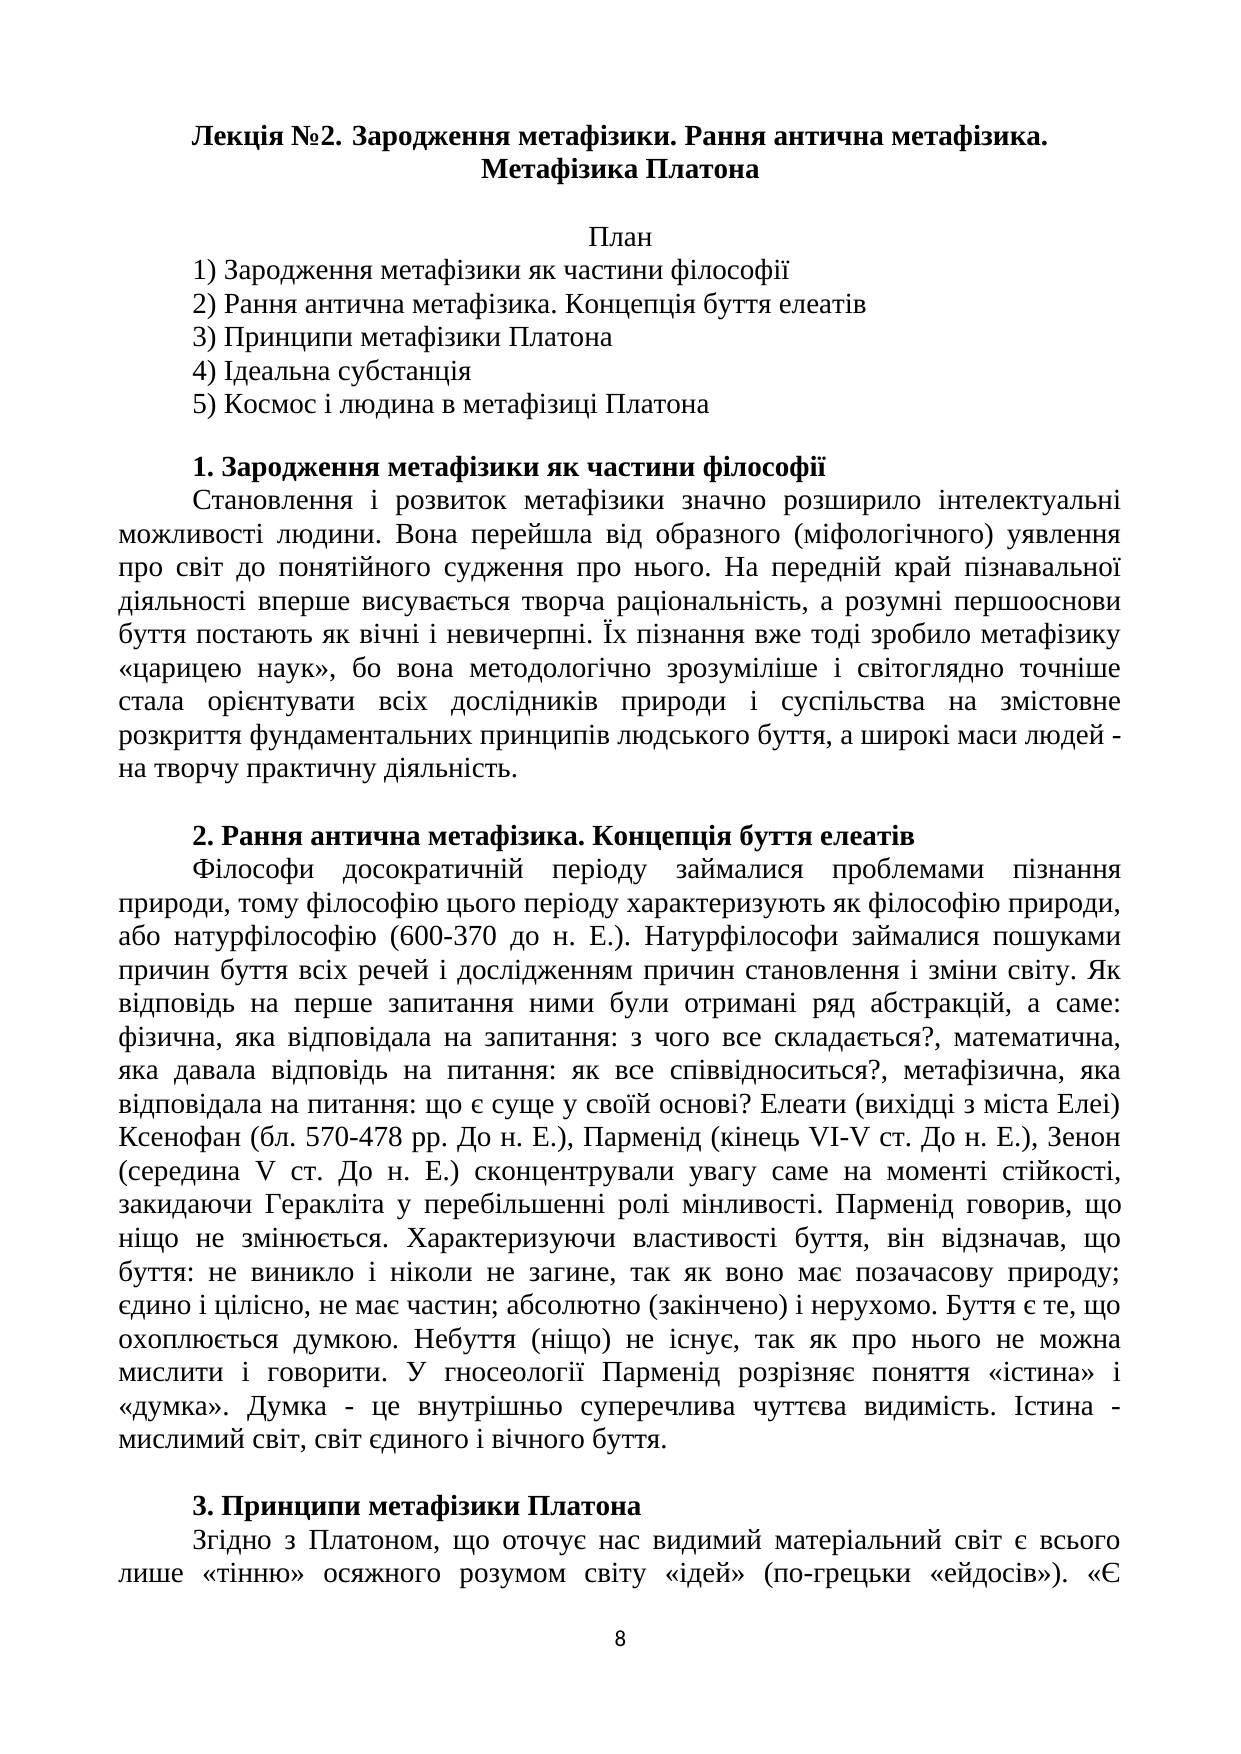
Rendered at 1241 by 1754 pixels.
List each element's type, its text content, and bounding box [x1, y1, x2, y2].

text Лекція №2. Зародження метафізики. Рання антична метафізика. Метафізика Платона [118, 118, 1122, 185]
text 2) Рання антична метафізика. Концепція буття елеатів [118, 286, 1122, 319]
text 2. Рання антична метафізика. Концепція буття елеатів [118, 818, 1122, 851]
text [118, 1522, 1122, 1589]
text 1) Зародження метафізики як частини філософії [118, 252, 1122, 286]
text Філософи досократичній періоду займалися проблемами пізнання природи, тому філософію цього періоду характеризують як філософію природи, або натурфілософію (600-370 до н. Е.). Натурфілософи займалися пошуками причин буття всіх речей і дослідженням причин становлення і зміни світу. Як відповідь на перше запитання ними були отримані ряд абстракцій, а саме: фізична, яка відповідала на запитання: з чого все складається?, математична, яка давала відповідь на питання: як все співвідноситься?, метафізична, яка відповідала на питання: що є суще у своїй основі? Елеати (вихідці з міста Елеі) Ксенофан (бл. 570-478 рр. До н. Е.), Парменід (кінець VI-V ст. До н. Е.), Зенон (середина V ст. До н. Е.) сконцентрували увагу саме на моменті стійкості, закидаючи Геракліта у перебільшенні ролі мінливості. Парменід говорив, що ніщо не змінюється. Характеризуючи властивості буття, він відзначав, що буття: не виникло і ніколи не загине, так як воно має позачасову природу; єдино і цілісно, ​​не має частин; абсолютно (закінчено) і нерухомо. Буття є те, що охоплюється думкою. Небуття (ніщо) не існує, так як про нього не можна мислити і говорити. У гносеології Парменід розрізняє поняття «істина» і «думка». Думка - це внутрішньо суперечлива чуттєва видимість. Істина - мислимий світ, світ єдиного і вічного буття. [118, 851, 1122, 1455]
text 3. Принципи метафізики Платона [118, 1488, 1122, 1522]
text 1. Зародження метафізики як частини філософії [118, 449, 1122, 482]
text План [118, 219, 1122, 252]
text 5) Космос і людина в метафізиці Платона [118, 386, 1122, 420]
text 4) Ідеальна субстанція [118, 353, 1122, 386]
text Становлення і розвиток метафізики значно розширило інтелектуальні можливості людини. Вона перейшла від образного (міфологічного) уявлення про світ до понятійного судження про нього. На передній край пізнавальної діяльності вперше висувається творча раціональність, а розумні першооснови буття постають як вічні і невичерпні. Їх пізнання вже тоді зробило метафізику «царицею наук», бо вона методологічно зрозуміліше і світоглядно точніше стала орієнтувати всіх дослідників природи і суспільства на змістовне розкриття фундаментальних принципів людського буття, а широкі маси людей - на творчу практичну діяльність. [118, 482, 1122, 784]
text 3) Принципи метафізики Платона [118, 319, 1122, 353]
